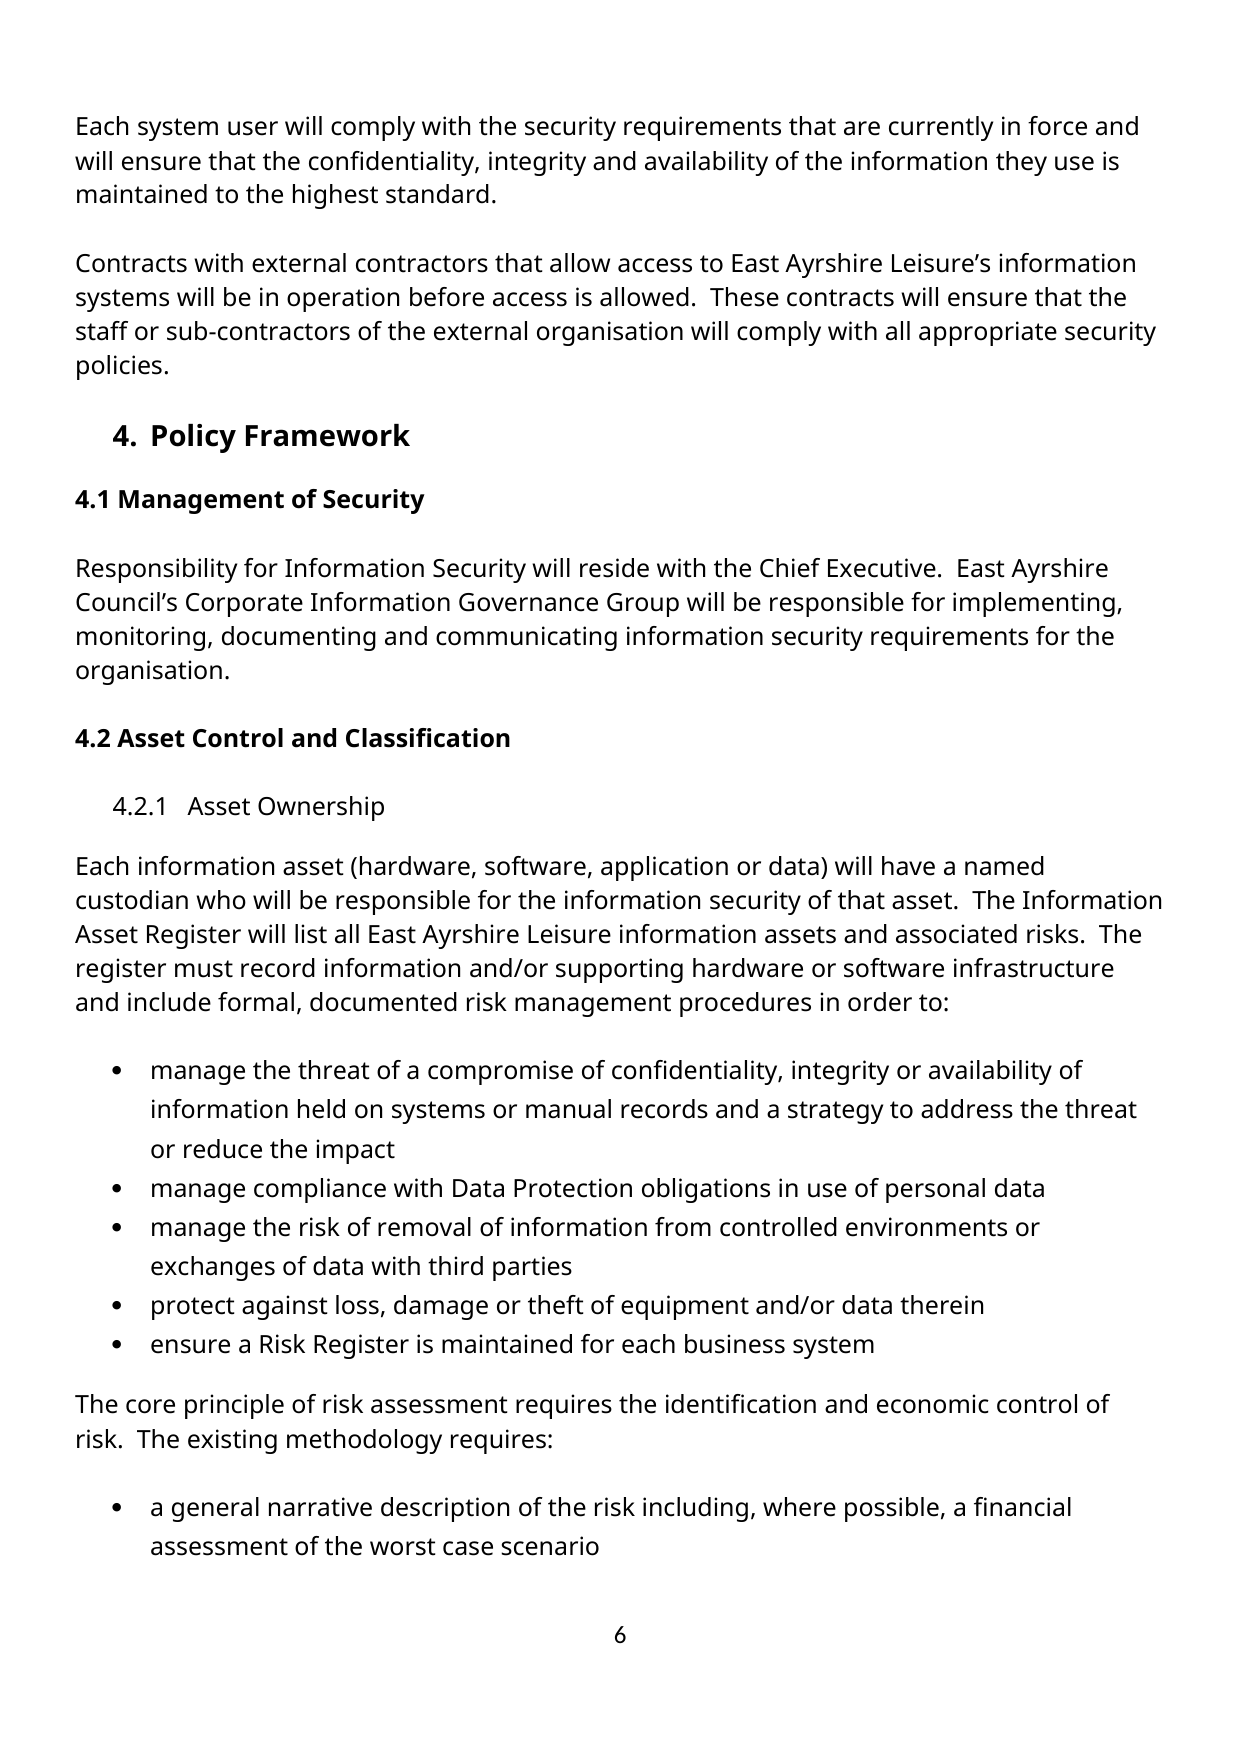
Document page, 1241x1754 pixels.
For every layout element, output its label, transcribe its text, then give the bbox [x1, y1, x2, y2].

text Responsibility for Information Security will reside with the Chief Executive. East Ayrshire Council’s Corporate Information Governance Group will be responsible for implementing, monitoring, documenting and communicating information security requirements for the organisation. [75, 550, 1165, 686]
list ensure a Risk Register is maintained for each business system [112, 1327, 1165, 1361]
list Asset Ownership [112, 789, 1165, 823]
text 4.2 Asset Control and Classification [75, 721, 1165, 754]
list manage the threat of a compromise of confidentiality, integrity or availability of information held on systems or manual records and a strategy to address the threat or reduce the impact [112, 1053, 1165, 1165]
text Contracts with external contractors that allow access to East Ayrshire Leisure’s information systems will be in operation before access is allowed. These contracts will ensure that the staff or sub-contractors of the external organisation will comply with all appropriate security policies. [75, 245, 1165, 382]
text Each system user will comply with the security requirements that are currently in force and will ensure that the confidentiality, integrity and availability of the information they use is maintained to the highest standard. [75, 109, 1165, 211]
list Policy Framework [112, 416, 1165, 455]
text Each information asset (hardware, software, application or data) will have a named custodian who will be responsible for the information security of that asset. The Information Asset Register will list all East Ayrshire Leisure information assets and associated risks. The register must record information and/or supporting hardware or software infrastructure and include formal, documented risk management procedures in order to: [75, 849, 1165, 1019]
list manage compliance with Data Protection obligations in use of personal data [112, 1171, 1165, 1204]
list manage the risk of removal of information from controlled environments or exchanges of data with third parties [112, 1210, 1165, 1283]
list protect against loss, damage or theft of equipment and/or data therein [112, 1288, 1165, 1322]
text The core principle of risk assessment requires the identification and economic control of risk. The existing methodology requires: [75, 1387, 1165, 1455]
list a general narrative description of the risk including, where possible, a financial assessment of the worst case scenario [112, 1489, 1165, 1563]
text 4.1 Management of Security [75, 482, 1165, 516]
